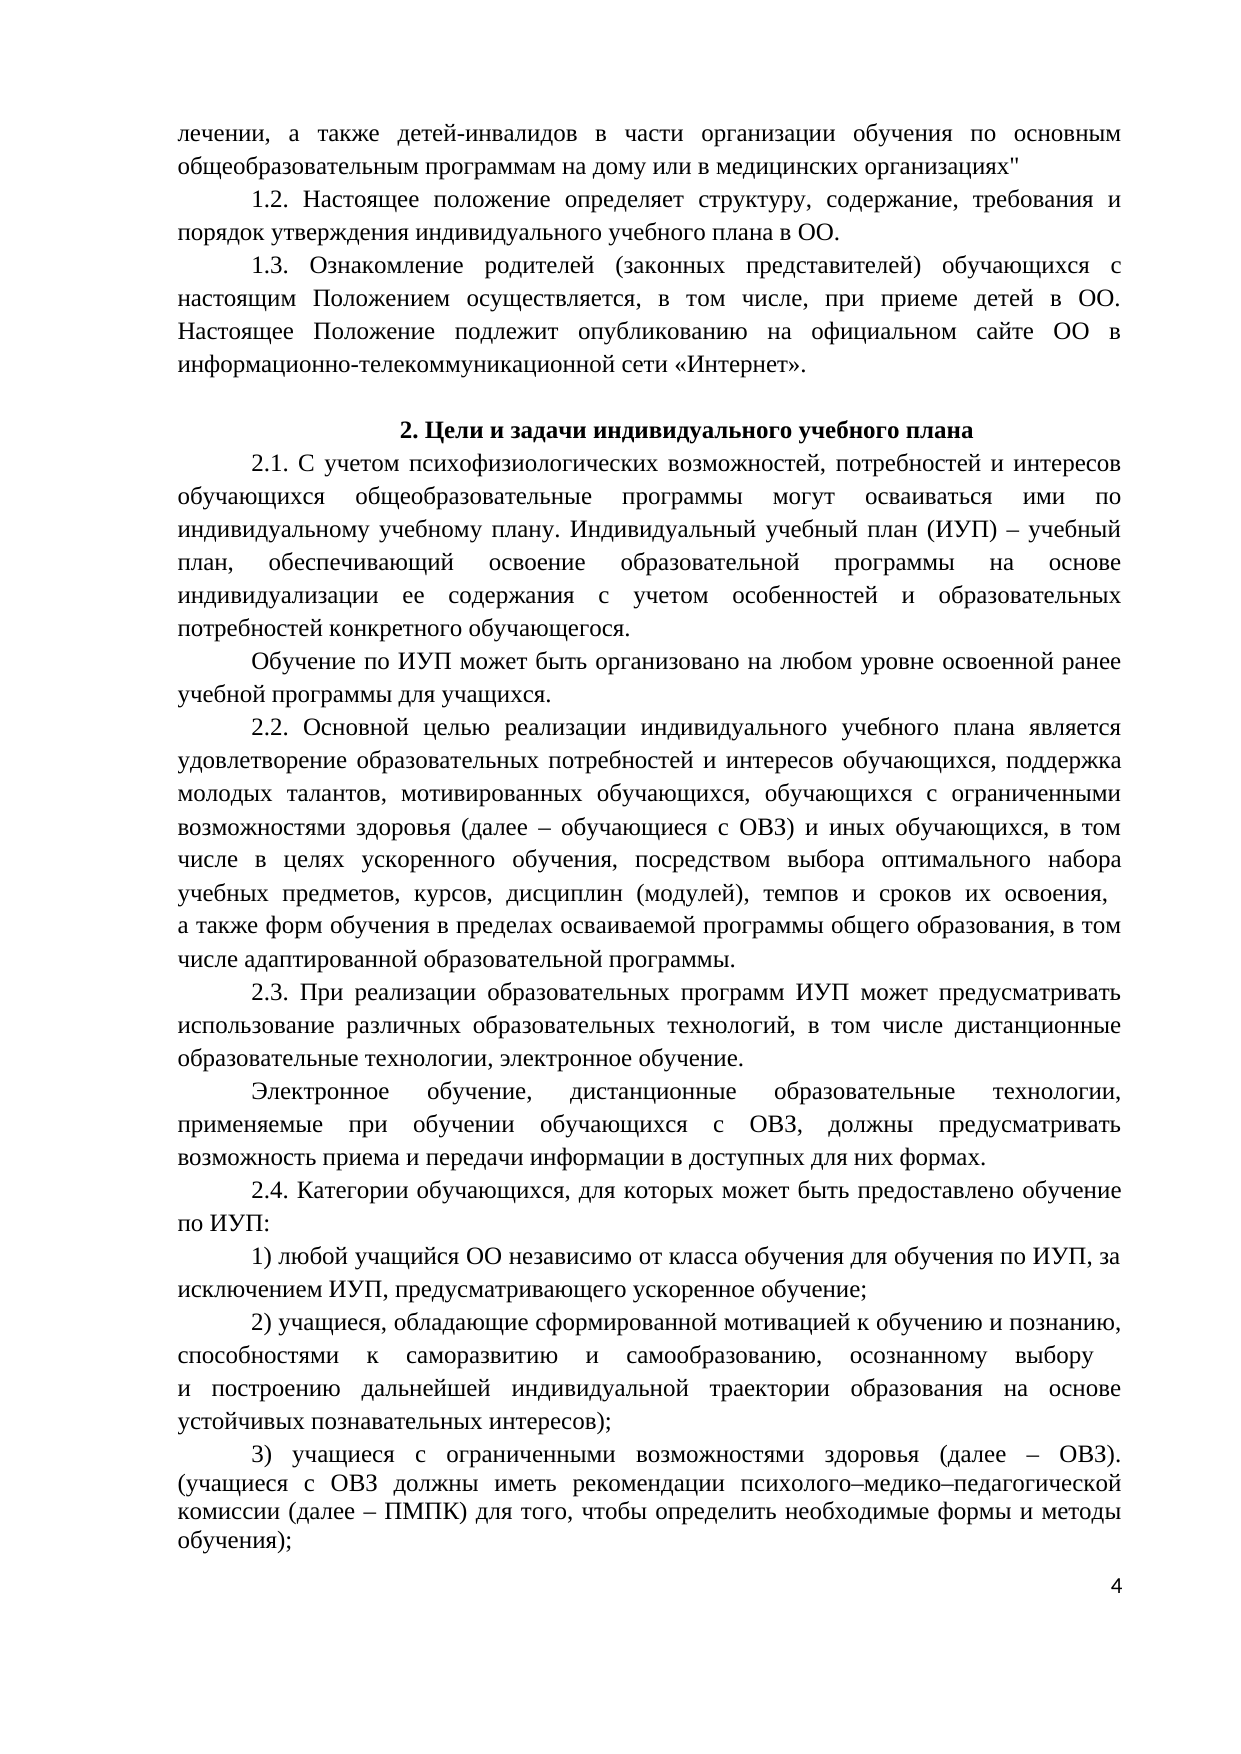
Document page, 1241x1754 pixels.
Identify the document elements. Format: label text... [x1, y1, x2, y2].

text 1.2. Настоящее положение определяет структуру, содержание, требования и порядок утверждения индивидуального учебного плана в ОО. [177, 184, 1122, 246]
text 2.4. Категории обучающихся, для которых может быть предоставлено обучение по ИУП: [177, 1175, 1122, 1237]
text 2.3. При реализации образовательных программ ИУП может предусматривать использование различных образовательных технологий, в том числе дистанционные образовательные технологии, электронное обучение. [177, 977, 1122, 1071]
text 3) учащиеся с ограниченными возможностями здоровья (далее – ОВЗ). (учащиеся с ОВЗ должны иметь рекомендации психолого–медико–педагогической комиссии (далее – ПМПК) для того, чтобы определить необходимые формы и методы обучения); [177, 1439, 1122, 1554]
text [177, 118, 1122, 180]
text 2.1. С учетом психофизиологических возможностей, потребностей и интересов обучающихся общеобразовательные программы могут осваиваться ими по индивидуальному учебному плану. Индивидуальный учебный план (ИУП) – учебный план, обеспечивающий освоение образовательной программы на основе индивидуализации ее содержания с учетом особенностей и образовательных потребностей конкретного обучающегося. [177, 448, 1122, 642]
text 2) учащиеся, обладающие сформированной мотивацией к обучению и познанию, способностями к саморазвитию и самообразованию, осознанному выбору и построению дальнейшей индивидуальной траектории образования на основе устойчивых познавательных интересов); [177, 1307, 1122, 1435]
text 2. Цели и задачи индивидуального учебного плана [177, 415, 1122, 444]
text 1.3. Ознакомление родителей (законных представителей) обучающихся с настоящим Положением осуществляется, в том числе, при приеме детей в ОО. Настоящее Положение подлежит опубликованию на официальном сайте ОО в информационно-телекоммуникационной сети «Интернет». [177, 250, 1122, 378]
text Электронное обучение, дистанционные образовательные технологии, применяемые при обучении обучающихся с ОВЗ, должны предусматривать возможность приема и передачи информации в доступных для них формах. [177, 1076, 1122, 1171]
text Обучение по ИУП может быть организовано на любом уровне освоенной ранее учебной программы для учащихся. [177, 646, 1122, 708]
text 2.2. Основной целью реализации индивидуального учебного плана является удовлетворение образовательных потребностей и интересов обучающихся, поддержка молодых талантов, мотивированных обучающихся, обучающихся с ограниченными возможностями здоровья (далее – обучающиеся с ОВЗ) и иных обучающихся, в том числе в целях ускоренного обучения, посредством выбора оптимального набора учебных предметов, курсов, дисциплин (модулей), темпов и сроков их освоения, а также форм обучения в пределах осваиваемой программы общего образования, в том числе адаптированной образовательной программы. [177, 712, 1122, 972]
text 1) любой учащийся ОО независимо от класса обучения для обучения по ИУП, за исключением ИУП, предусматривающего ускоренное обучение; [177, 1241, 1122, 1303]
